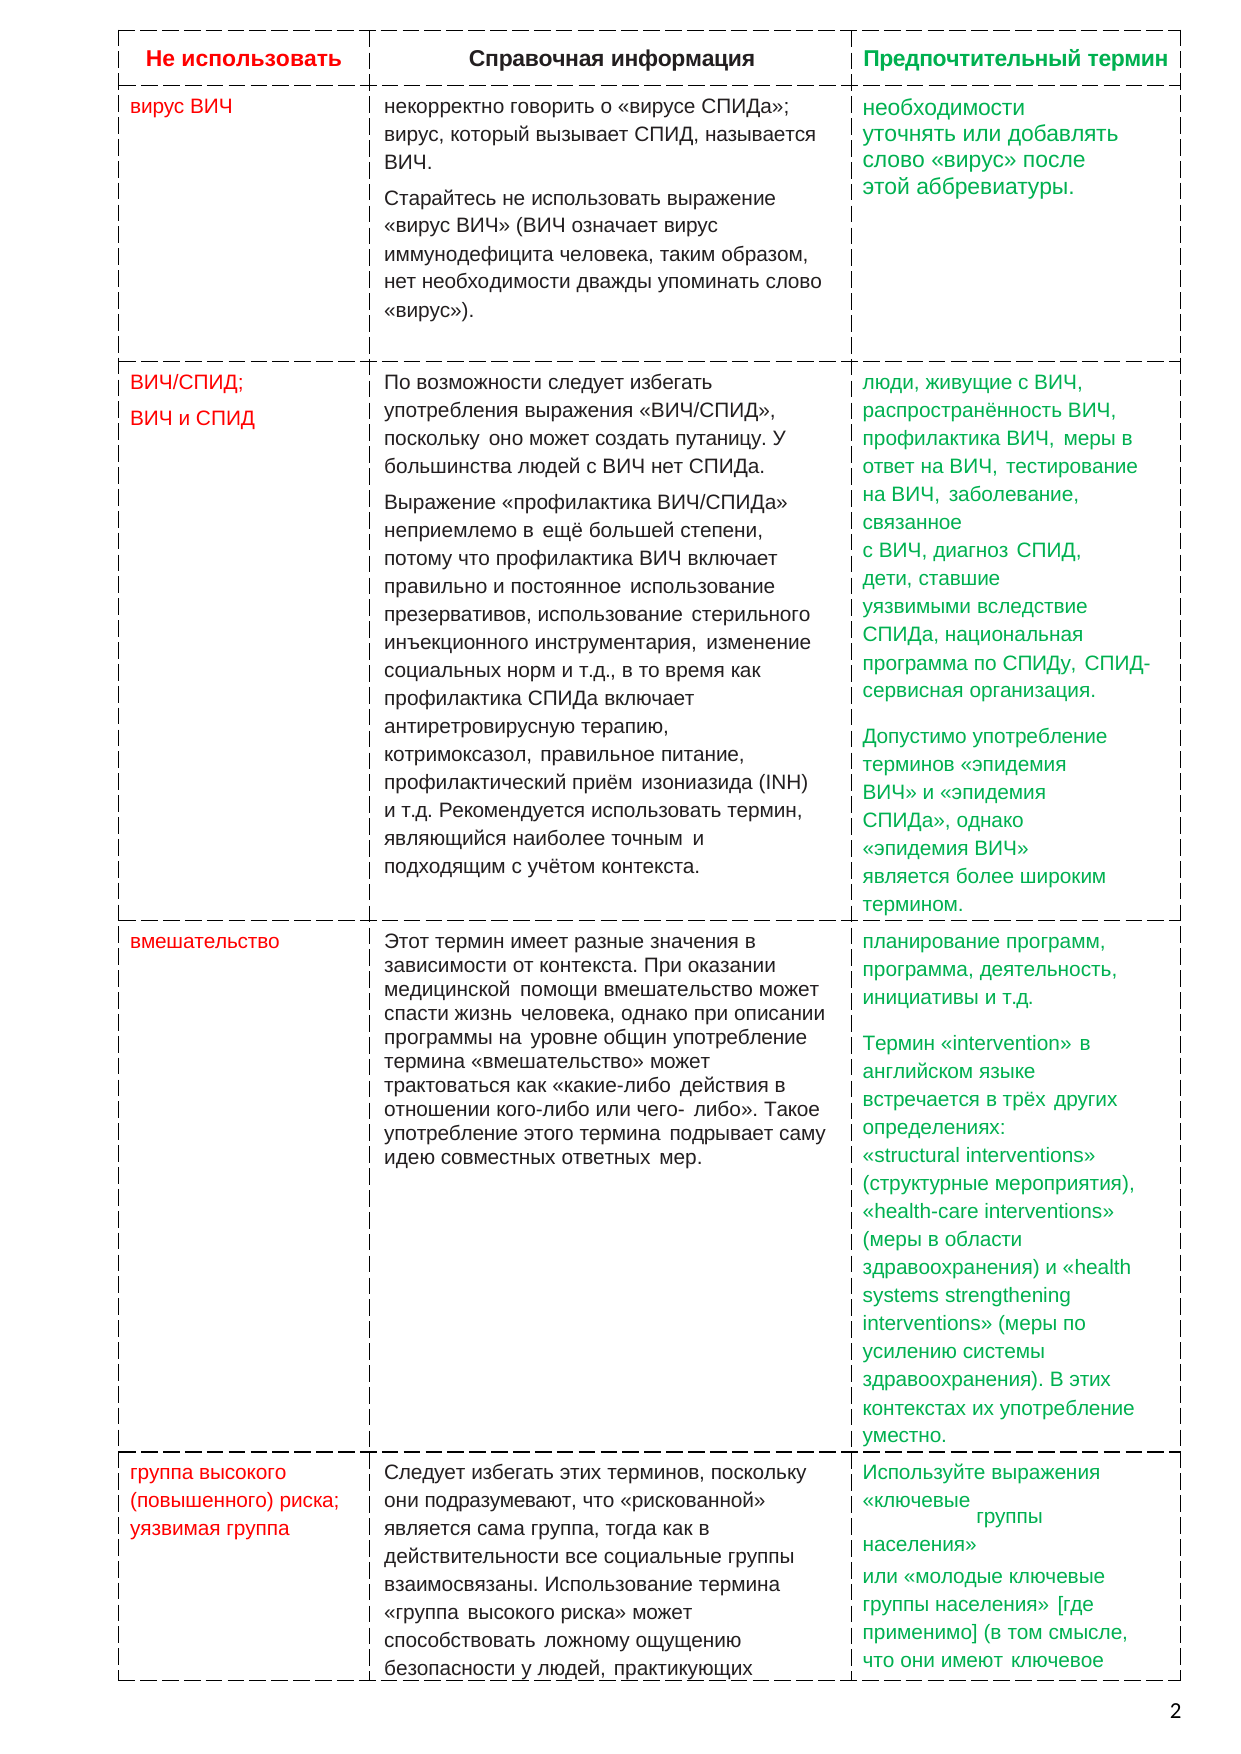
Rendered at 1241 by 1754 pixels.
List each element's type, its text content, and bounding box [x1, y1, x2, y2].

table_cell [119, 1451, 369, 1680]
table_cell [369, 1451, 851, 1680]
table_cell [851, 85, 1181, 361]
table_header Не использовать [119, 30, 369, 85]
table_cell вмешательство [119, 920, 369, 1451]
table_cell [851, 1451, 1181, 1680]
table_cell планирование программ, программа, деятельность, инициативы и т.д. Термин «intervention» в английском языке встречается в трёх других определениях: «structural interventions» (структурные мероприятия), «health-care interventions» (меры в области здравоохранения) и «health systems strengthening interventions» (меры по усилению системы здравоохранения). В этих контекстах их употребление уместно. [851, 920, 1181, 1451]
table_cell ВИЧ/СПИД; ВИЧ и СПИД [119, 361, 369, 920]
table_header Предпочтительный термин [851, 30, 1181, 85]
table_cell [369, 85, 851, 361]
table_cell люди, живущие с ВИЧ, распространённость ВИЧ, профилактика ВИЧ, меры в ответ на ВИЧ, тестирование на ВИЧ, заболевание, связанное с ВИЧ, диагноз СПИД, дети, ставшие уязвимыми вследствие СПИДа, национальная программа по СПИДу, СПИД-сервисная организация. Допустимо употребление терминов «эпидемия ВИЧ» и «эпидемия СПИДа», однако «эпидемия ВИЧ» является более широким термином. [851, 361, 1181, 920]
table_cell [119, 85, 369, 361]
table_cell По возможности следует избегать употребления выражения «ВИЧ/СПИД», поскольку оно может создать путаницу. У большинства людей с ВИЧ нет СПИДа. Выражение «профилактика ВИЧ/СПИДа» неприемлемо в ещё большей степени, потому что профилактика ВИЧ включает правильно и постоянное использование презервативов, использование стерильного инъекционного инструментария, изменение социальных норм и т.д., в то время как профилактика СПИДа включает антиретровирусную терапию, котримоксазол, правильное питание, профилактический приём изониазида (INH) и т.д. Рекомендуется использовать термин, являющийся наиболее точным и подходящим с учётом контекста. [369, 361, 851, 920]
table_header Справочная информация [369, 30, 851, 85]
table_cell Этот термин имеет разные значения в зависимости от контекста. При оказании медицинской помощи вмешательство может спасти жизнь человека, однако при описании программы на уровне общин употребление термина «вмешательство» может трактоваться как «какие-либо действия в отношении кого-либо или чего- либо». Такое употребление этого термина подрывает саму идею совместных ответных мер. [369, 920, 851, 1451]
